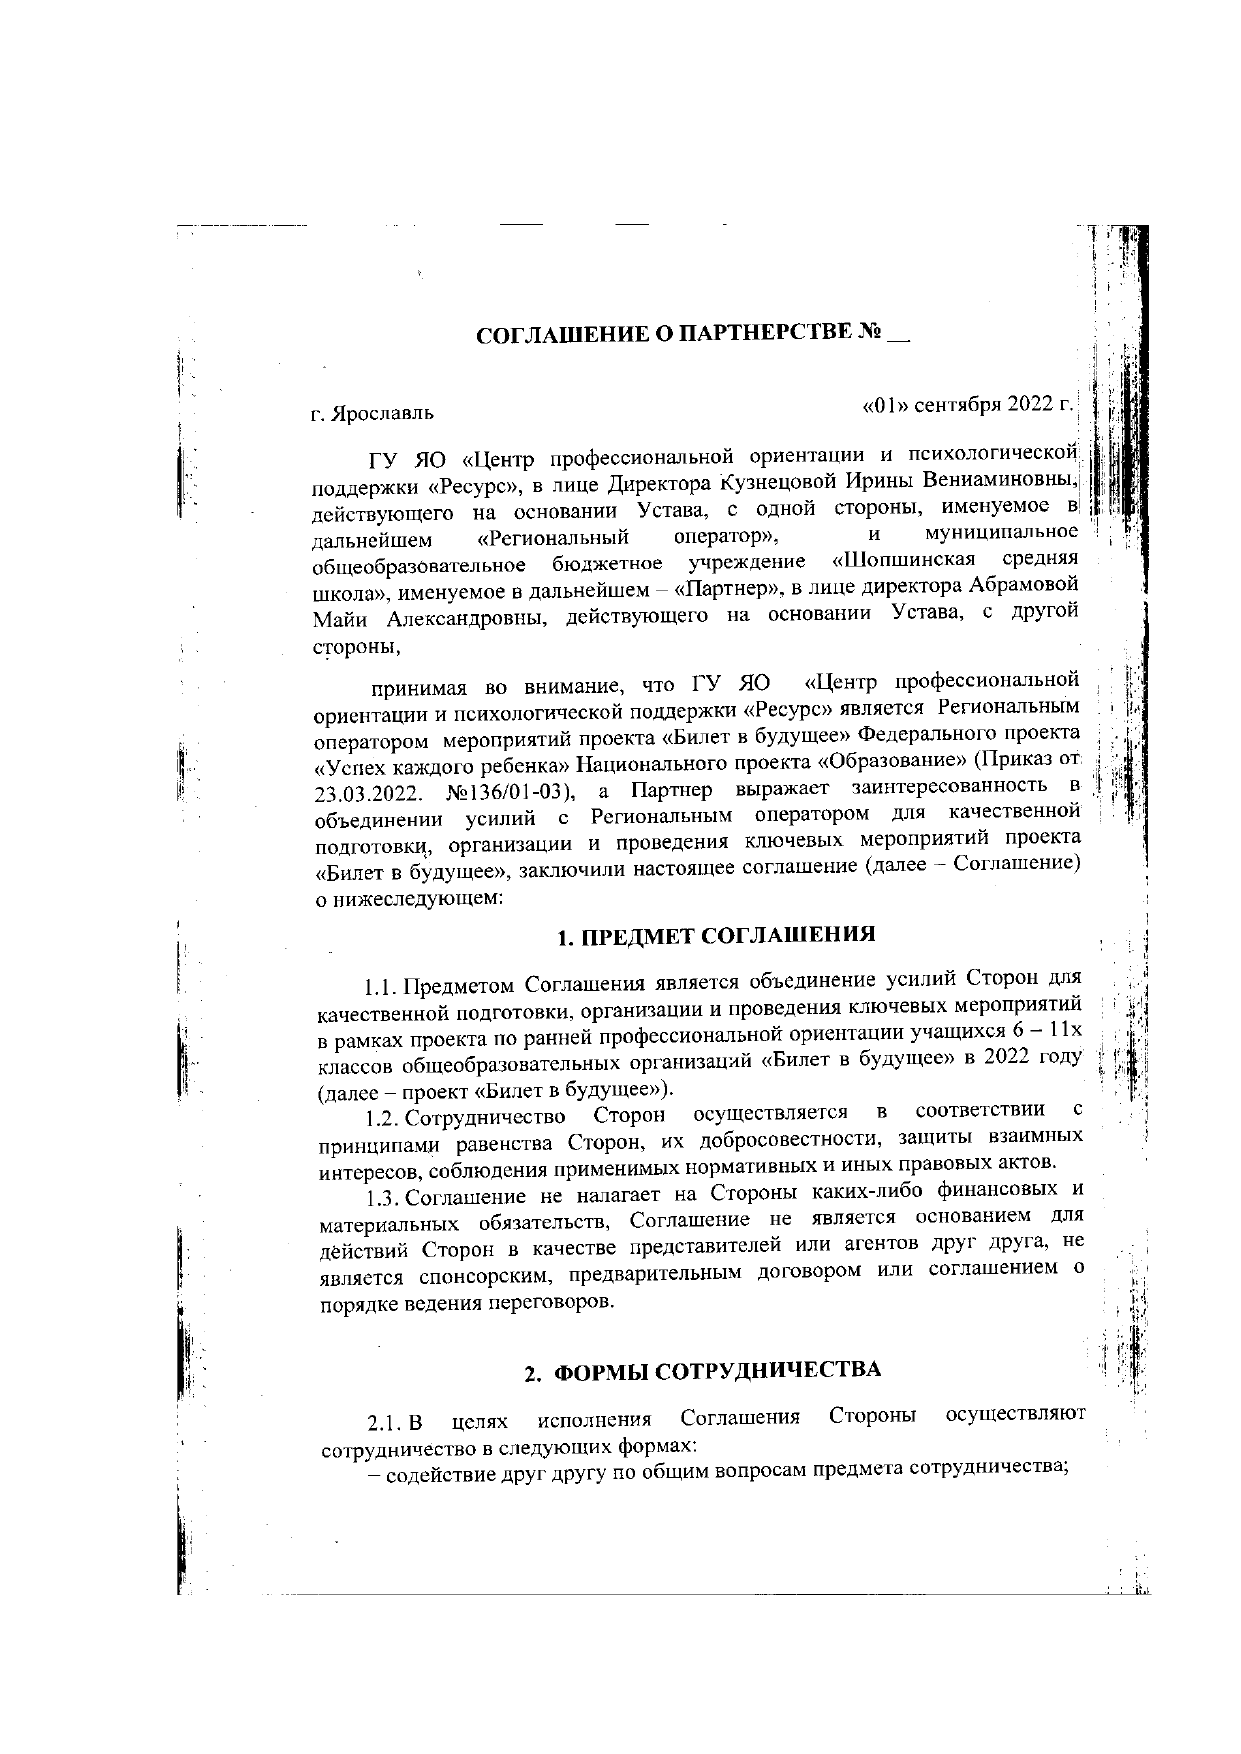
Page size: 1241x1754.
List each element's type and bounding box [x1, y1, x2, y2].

picture [177, 224, 1152, 1595]
